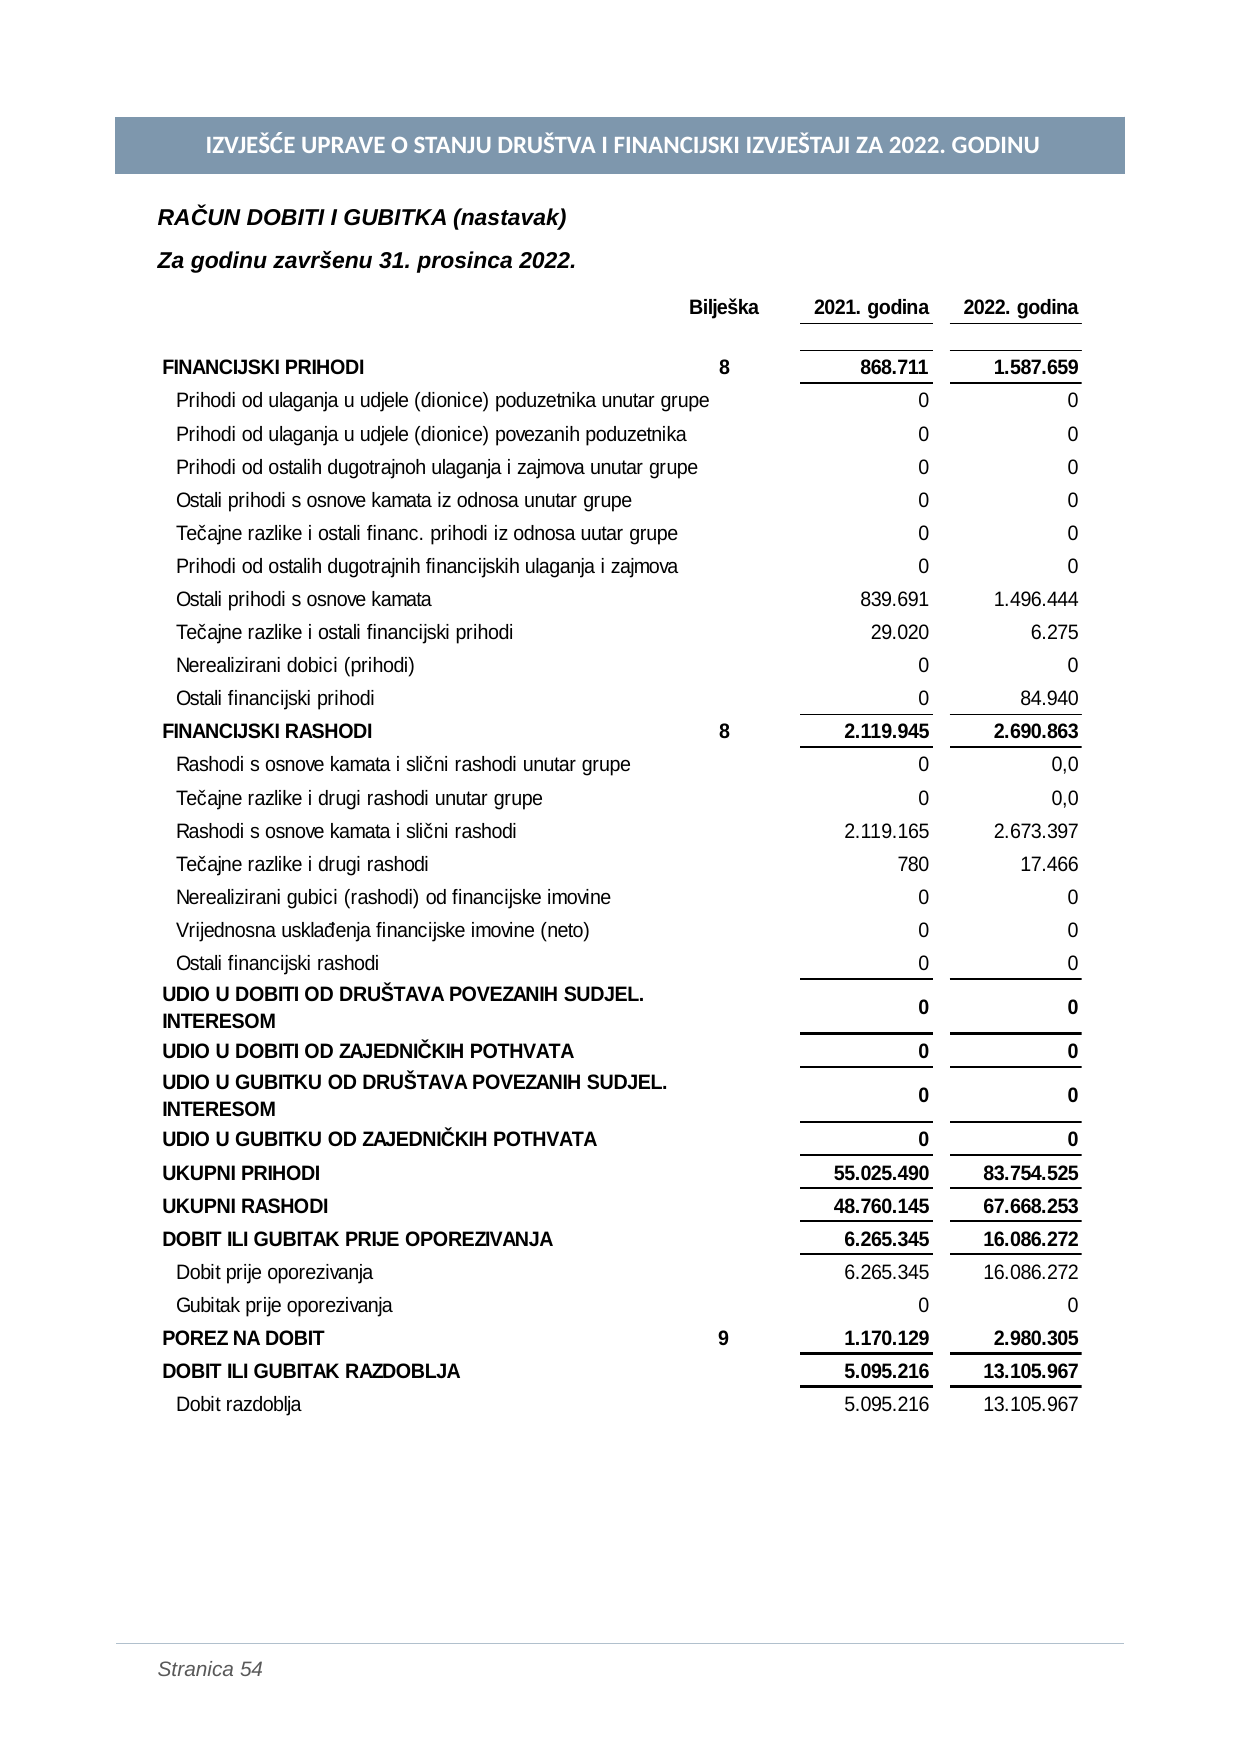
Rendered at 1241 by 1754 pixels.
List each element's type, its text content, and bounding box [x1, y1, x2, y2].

text Za godinu završenu 31. prosinca 2022. [157, 247, 1083, 273]
text RAČUN DOBITI I GUBITKA (nastavak) [157, 204, 1083, 230]
